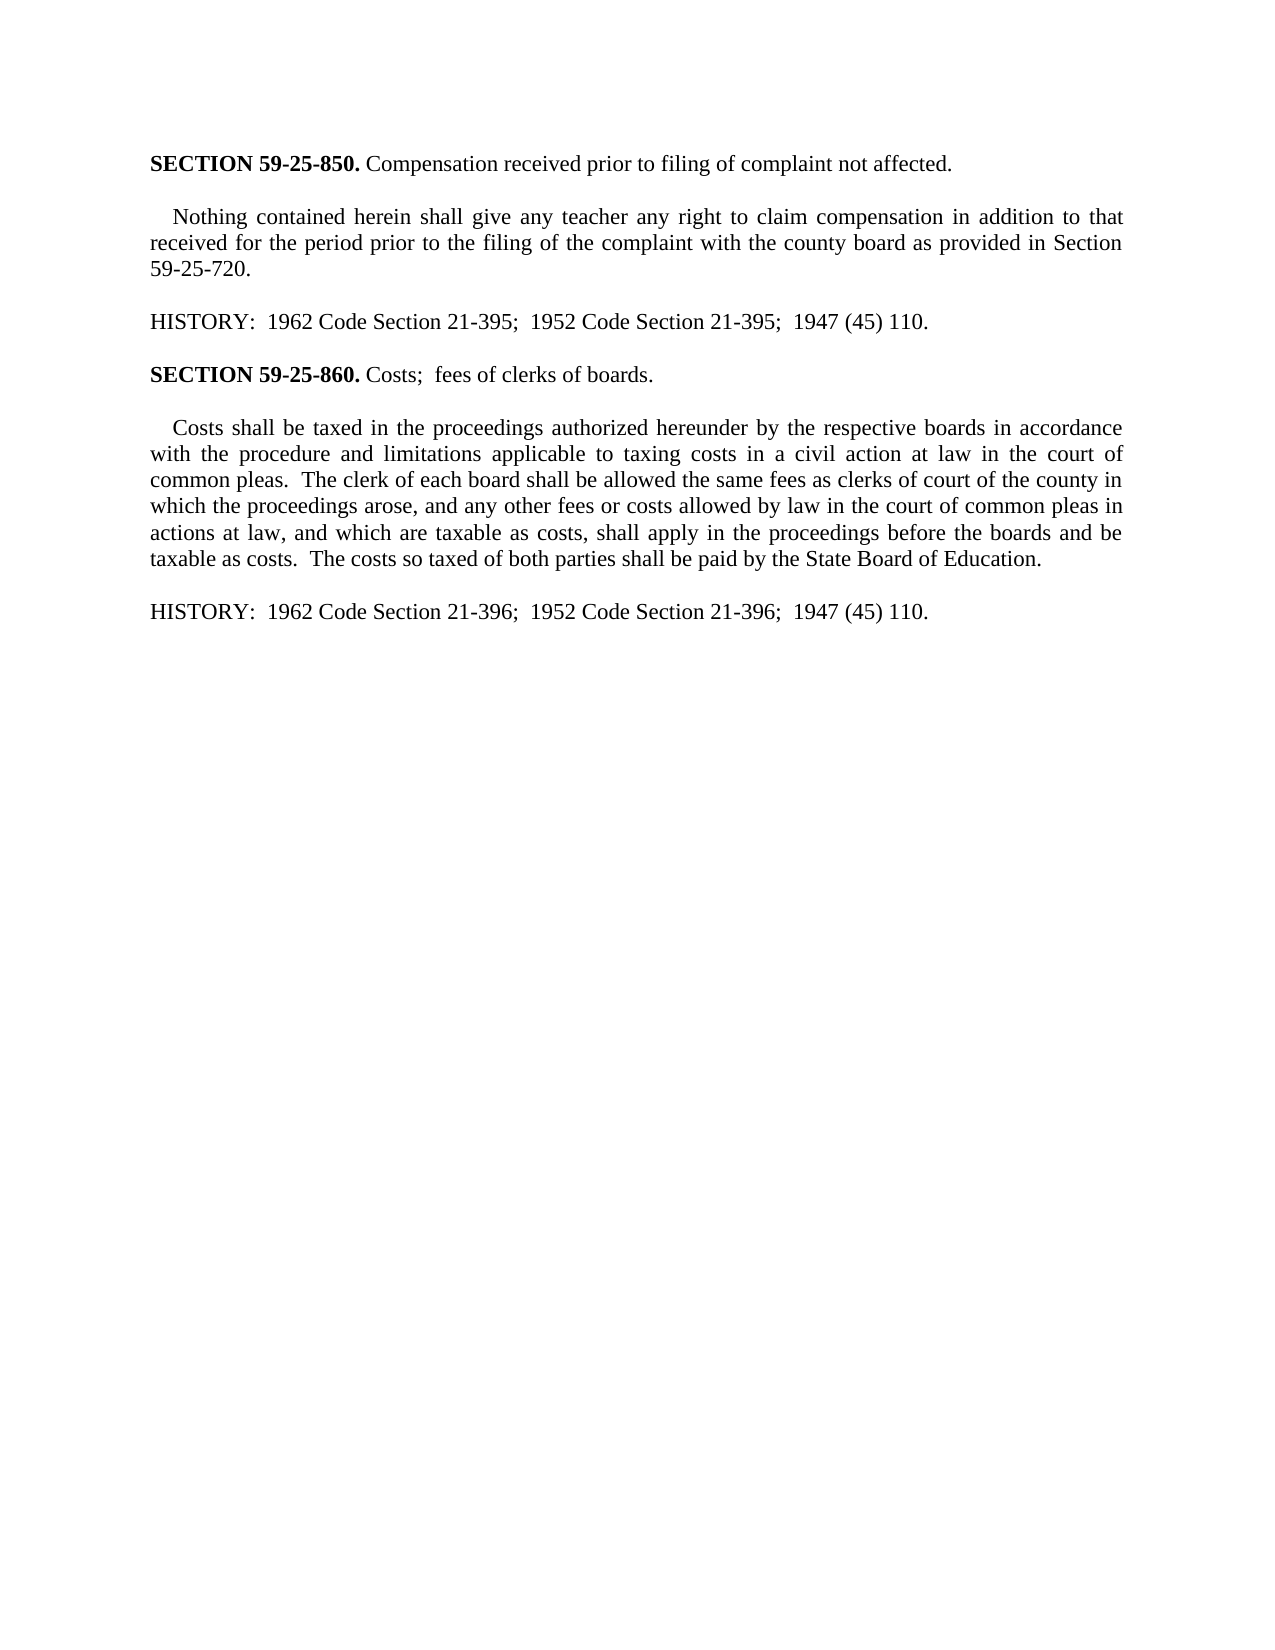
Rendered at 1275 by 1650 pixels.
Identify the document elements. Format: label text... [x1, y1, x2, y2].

text HISTORY: 1962 Code Section 21-396; 1952 Code Section 21-396; 1947 (45) 110. [150, 598, 1125, 624]
text Costs shall be taxed in the proceedings authorized hereunder by the respective boards in accordance with the procedure and limitations applicable to taxing costs in a civil action at law in the court of common pleas. The clerk of each board shall be allowed the same fees as clerks of court of the county in which the proceedings arose, and any other fees or costs allowed by law in the court of common pleas in actions at law, and which are taxable as costs, shall apply in the proceedings before the boards and be taxable as costs. The costs so taxed of both parties shall be paid by the State Board of Education. [150, 413, 1125, 572]
text Nothing contained herein shall give any teacher any right to claim compensation in addition to that received for the period prior to the filing of the complaint with the county board as provided in Section 59-25-720. [150, 203, 1125, 282]
text SECTION 59-25-850. Compensation received prior to filing of complaint not affected. [150, 150, 1125, 176]
text SECTION 59-25-860. Costs; fees of clerks of boards. [150, 361, 1125, 387]
text HISTORY: 1962 Code Section 21-395; 1952 Code Section 21-395; 1947 (45) 110. [150, 308, 1125, 334]
